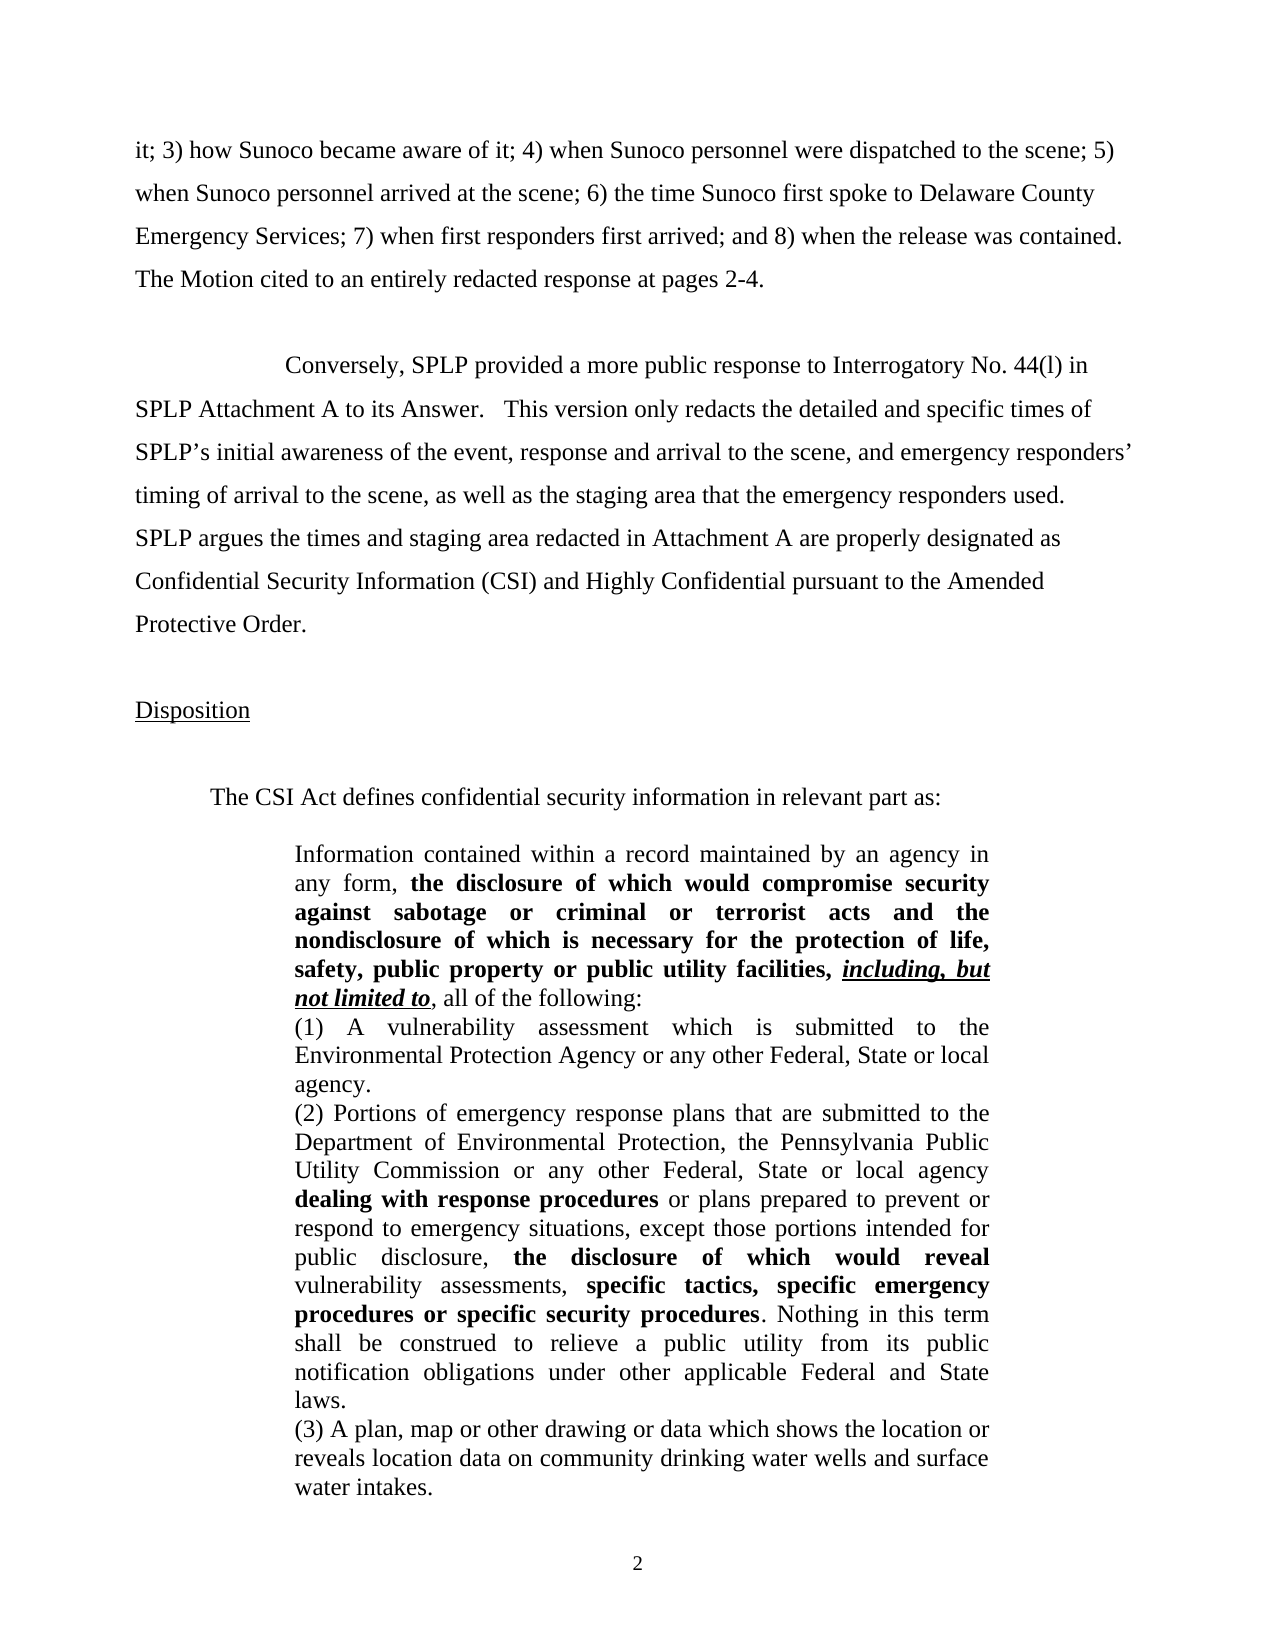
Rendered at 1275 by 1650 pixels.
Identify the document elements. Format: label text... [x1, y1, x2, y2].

text (2) Portions of emergency response plans that are submitted to the Department of Environmental Protection, the Pennsylvania Public Utility Commission or any other Federal, State or local agency dealing with response procedures or plans prepared to prevent or respond to emergency situations, except those portions intended for public disclosure, the disclosure of which would reveal vulnerability assessments, specific tactics, specific emergency procedures or specific security procedures. Nothing in this term shall be construed to relieve a public utility from its public notification obligations under other applicable Federal and State laws. [294, 1098, 990, 1414]
text (3) A plan, map or other drawing or data which shows the location or reveals location data on community drinking water wells and surface water intakes. [294, 1414, 990, 1501]
text Conversely, SPLP provided a more public response to Interrogatory No. 44(l) in SPLP Attachment A to its Answer. This version only redacts the detailed and specific times of SPLP’s initial awareness of the event, response and arrival to the scene, and emergency responders’ timing of arrival to the scene, as well as the staging area that the emergency responders used. SPLP argues the times and staging area redacted in Attachment A are properly designated as Confidential Security Information (CSI) and Highly Confidential pursuant to the Amended Protective Order. [135, 351, 1140, 638]
text Information contained within a record maintained by an agency in any form, the disclosure of which would compromise security against sabotage or criminal or terrorist acts and the nondisclosure of which is necessary for the protection of life, safety, public property or public utility facilities, including, but not limited to, all of the following: [294, 839, 990, 1012]
text (1) A vulnerability assessment which is submitted to the Environmental Protection Agency or any other Federal, State or local agency. [294, 1012, 990, 1098]
text Disposition [135, 696, 1140, 724]
text The CSI Act defines confidential security information in relevant part as: [135, 782, 1140, 811]
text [135, 135, 1140, 293]
